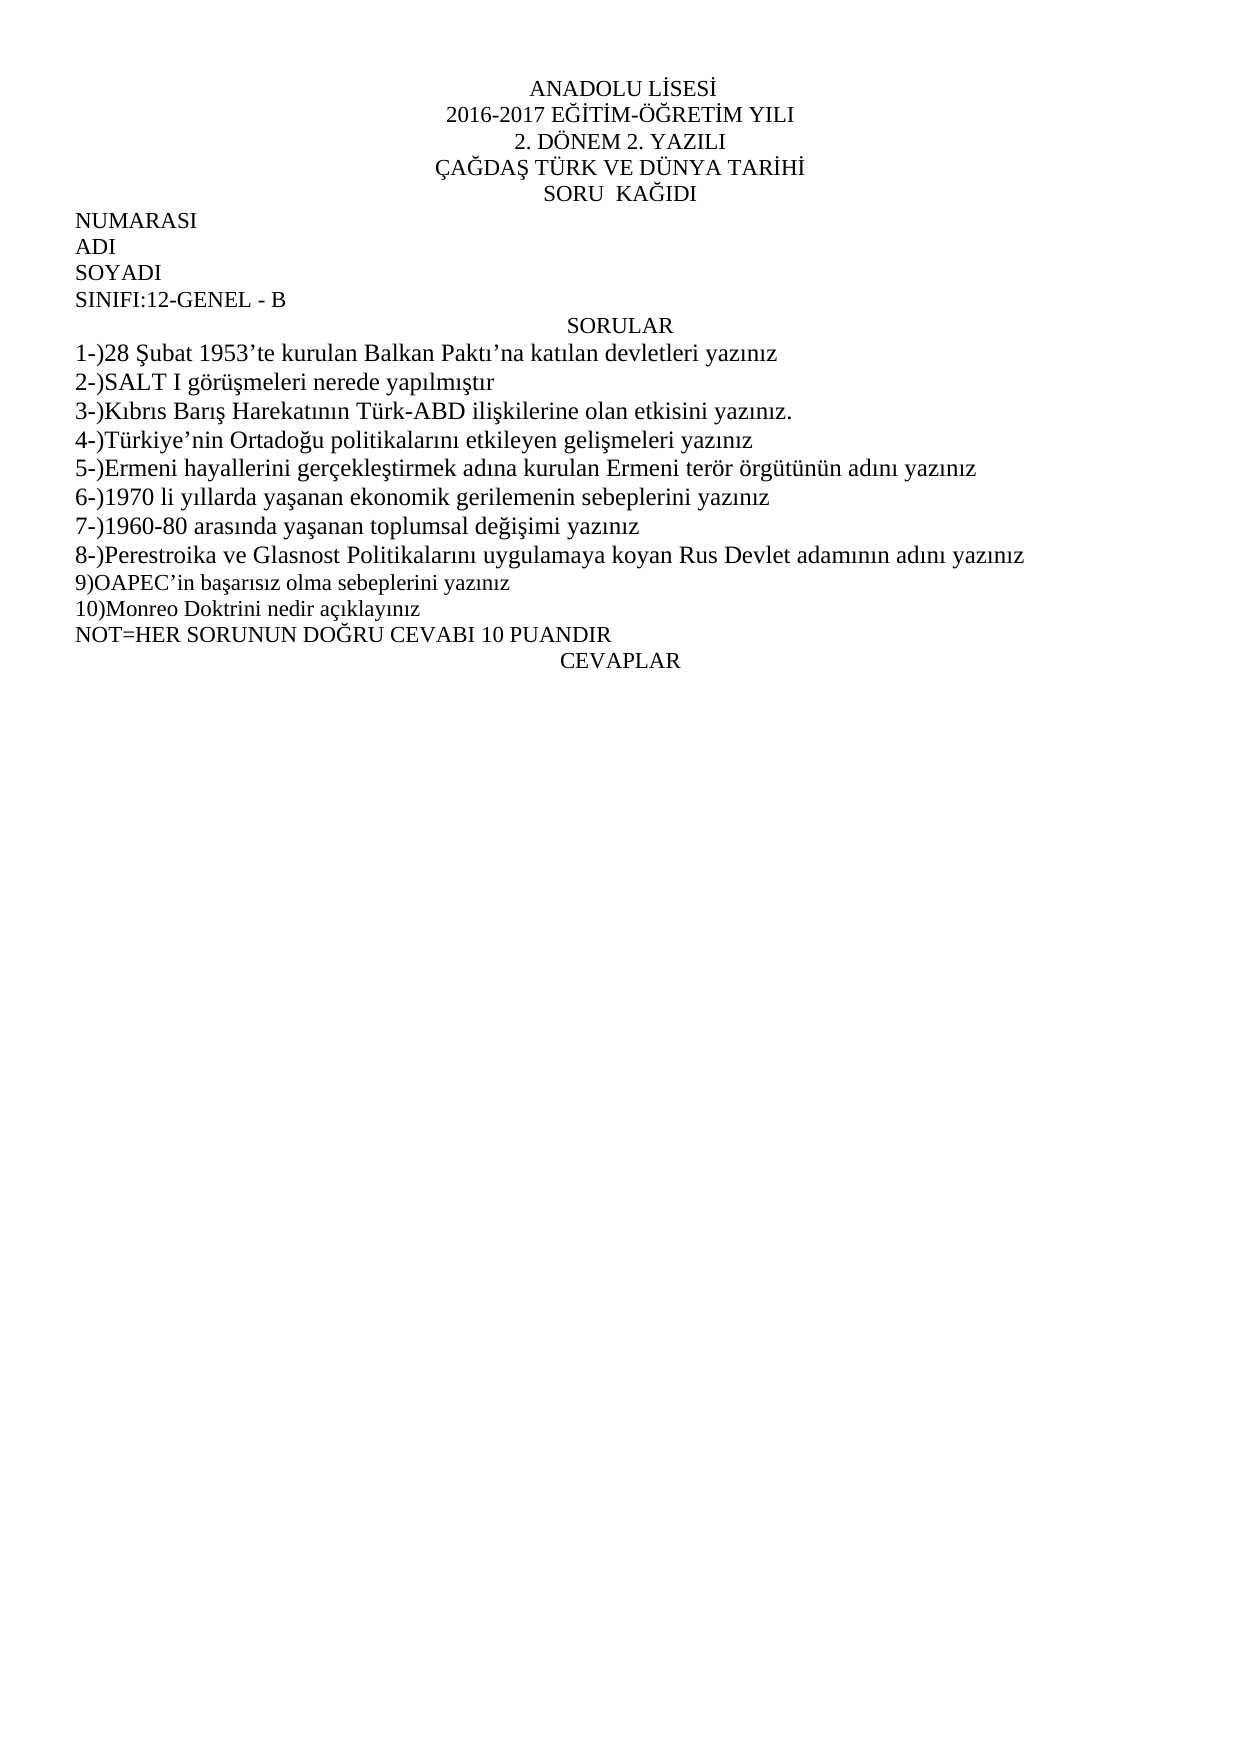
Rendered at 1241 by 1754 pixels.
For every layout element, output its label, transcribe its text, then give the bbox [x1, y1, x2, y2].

text 6-)1970 li yıllarda yaşanan ekonomik gerilemenin sebeplerini yazınız [75, 482, 1165, 511]
text 4-)Türkiye’nin Ortadoğu politikalarını etkileyen gelişmeleri yazınız [75, 425, 1165, 453]
text SINIFI:12-GENEL - B [75, 286, 1165, 312]
text 8-)Perestroika ve Glasnost Politikalarını uygulamaya koyan Rus Devlet adamının adını yazınız [75, 540, 1165, 568]
text 3-)Kıbrıs Barış Harekatının Türk-ABD ilişkilerine olan etkisini yazınız. [75, 396, 1165, 425]
text ÇAĞDAŞ TÜRK VE DÜNYA TARİHİ [75, 154, 1165, 180]
text SORU KAĞIDI [75, 180, 1165, 207]
text ADI [75, 233, 1165, 259]
text ANADOLU LİSESİ [75, 75, 1165, 101]
text 2016-2017 EĞİTİM-ÖĞRETİM YILI [75, 101, 1165, 128]
text SOYADI [75, 259, 1165, 286]
text SORULAR [75, 312, 1165, 338]
text 9)OAPEC’in başarısız olma sebeplerini yazınız [75, 568, 1165, 595]
text CEVAPLAR [75, 648, 1165, 674]
text 2. DÖNEM 2. YAZILI [75, 128, 1165, 154]
text NOT=HER SORUNUN DOĞRU CEVABI 10 PUANDIR [75, 621, 1165, 648]
text 2-)SALT I görüşmeleri nerede yapılmıştır [75, 367, 1165, 396]
text 5-)Ermeni hayallerini gerçekleştirmek adına kurulan Ermeni terör örgütünün adını yazınız [75, 453, 1165, 482]
text 1-)28 Şubat 1953’te kurulan Balkan Paktı’na katılan devletleri yazınız [75, 338, 1165, 367]
text NUMARASI [75, 207, 1165, 233]
text 10)Monreo Doktrini nedir açıklayınız [75, 595, 1165, 621]
text 7-)1960-80 arasında yaşanan toplumsal değişimi yazınız [75, 511, 1165, 540]
